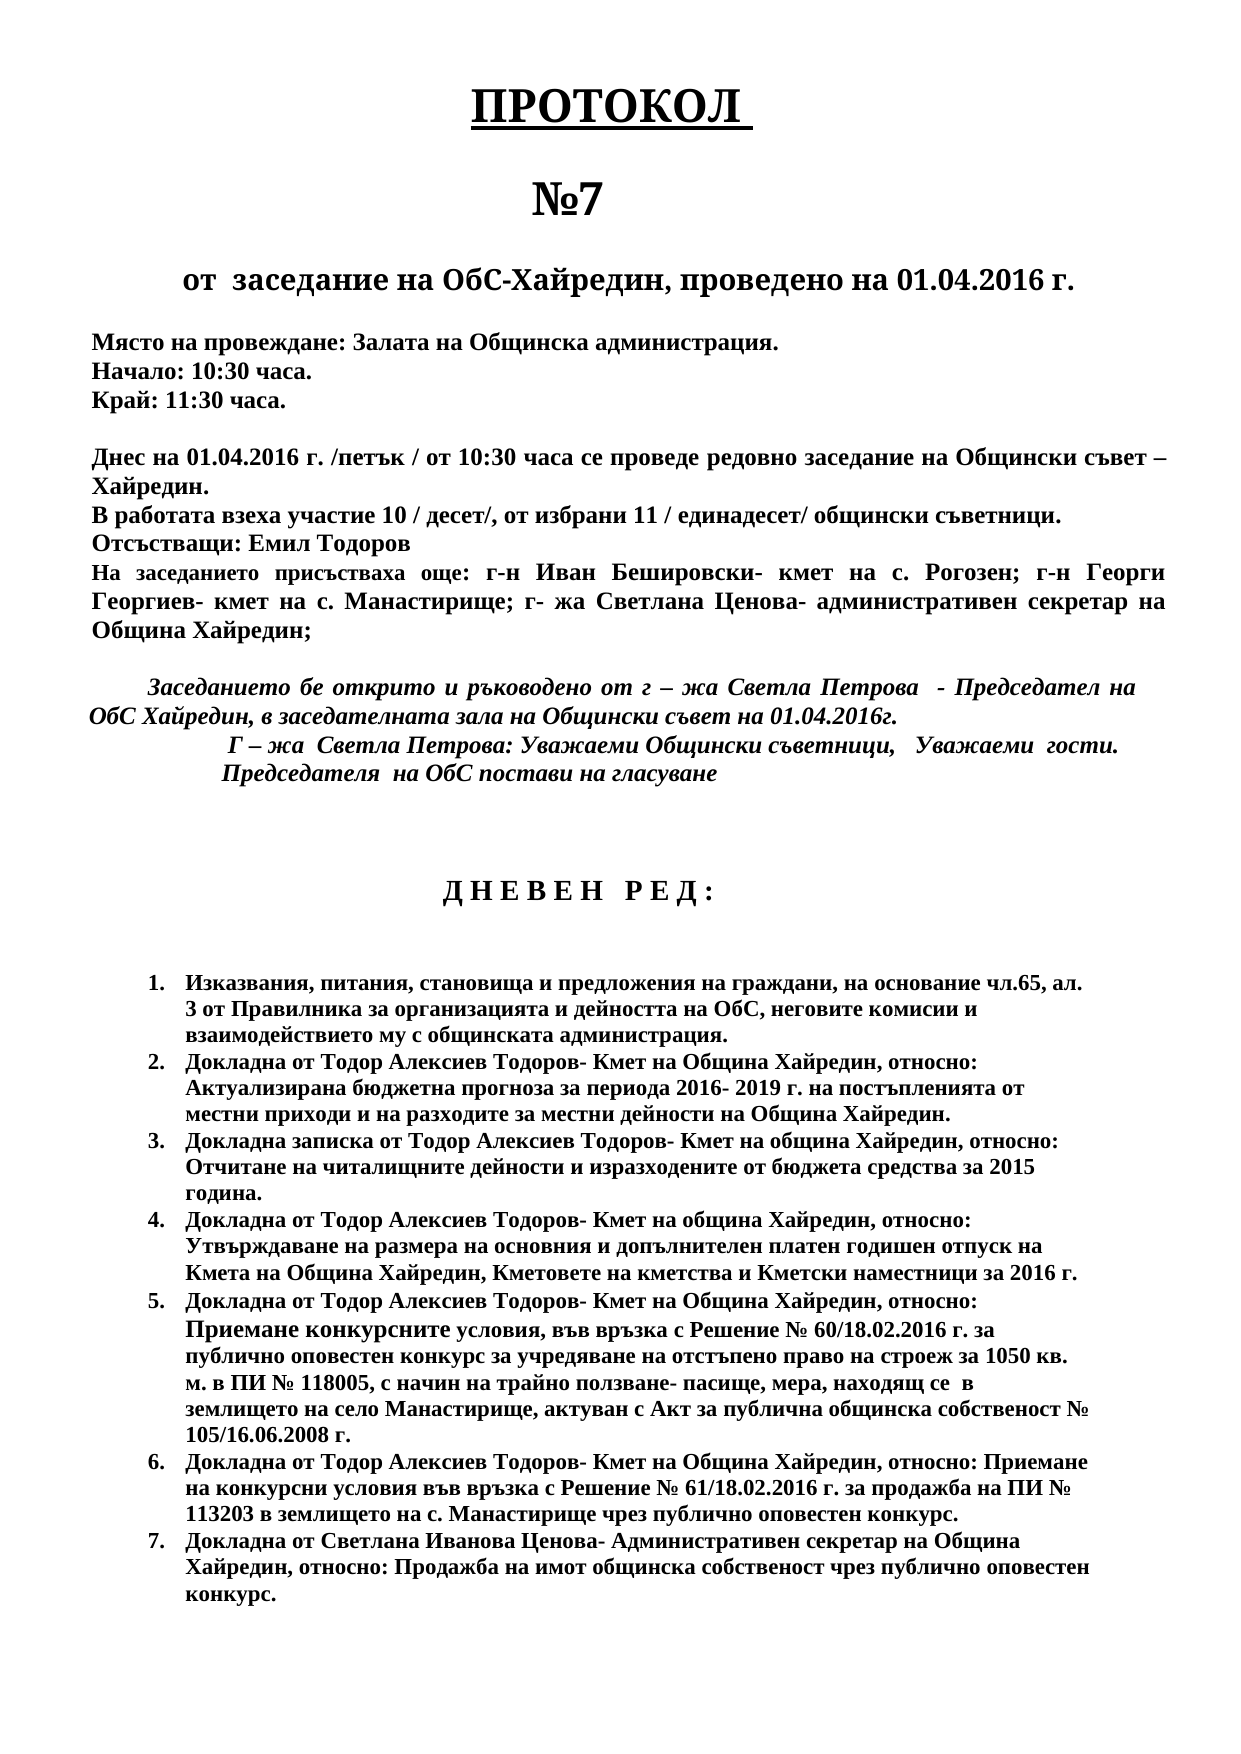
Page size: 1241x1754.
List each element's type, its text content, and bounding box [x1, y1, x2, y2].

list Докладна от Тодор Алексиев Тодоров- Кмет на Община Хайредин, относно: Актуализирана бюджетна прогноза за периода 2016- 2019 г. на постъпленията от местни приходи и на разходите за местни дейности на Община Хайредин. [148, 1048, 1093, 1127]
text от заседание на ОбС-Хайредин, проведено на 01.04.2016 г. [91, 259, 1166, 298]
text На заседанието присъстваха още: г-н Иван Бешировски- кмет на с. Рогозен; г-н Георги Георгиев- кмет на с. Манастирище; г- жа Светлана Ценова- административен секретар на Община Хайредин; [91, 557, 1166, 643]
text Заседанието бе открито и ръководено от г – жа Светла Петрова - Председател на ОбС Хайредин, в заседателната зала на Общински съвет на 01.04.2016г. [88, 672, 1137, 730]
text Отсъстващи: Емил Тодоров [91, 528, 1166, 557]
text Председателя на ОбС постави на гласуване [148, 758, 1166, 787]
list Докладна записка от Тодор Алексиев Тодоров- Кмет на община Хайредин, относно: Отчитане на читалищните дейности и изразходените от бюджета средства за 2015 година. [148, 1127, 1093, 1206]
text Д Н Е В Е Н Р Е Д : [313, 873, 1160, 906]
list Докладна от Тодор Алексиев Тодоров- Кмет на Община Хайредин, относно: Приемане конкурсните условия, във връзка с Решение № 60/18.02.2016 г. за публично оповестен конкурс за учредяване на отстъпено право на строеж за 1050 кв. м. в ПИ № 118005, с начин на трайно ползване- пасище, мера, находящ се в землището на село Манастирище, актуван с Акт за публична общинска собственост № 105/16.06.2008 г. [148, 1285, 1093, 1448]
text В работата взеха участие 10 / десет/, от избрани 11 / единадесет/ общински съветници. [91, 500, 1166, 528]
list Докладна от Светлана Иванова Ценова- Административен секретар на Община Хайредин, относно: Продажба на имот общинска собственост чрез публично оповестен конкурс. [148, 1527, 1093, 1606]
list Изказвания, питания, становища и предложения на граждани, на основание чл.65, ал. 3 от Правилника за организацията и дейността на ОбС, неговите комисии и взаимодействието му с общинската администрация. [148, 969, 1093, 1048]
list Докладна от Тодор Алексиев Тодоров- Кмет на Община Хайредин, относно: Приемане на конкурсни условия във връзка с Решение № 61/18.02.2016 г. за продажба на ПИ № 113203 в землището на с. Манастирище чрез публично оповестен конкурс. [148, 1448, 1093, 1527]
text ПРОТОКОЛ [148, 74, 1093, 136]
text №7 [148, 166, 1093, 229]
text Днес на 01.04.2016 г. /петък / от 10:30 часа се проведе редовно заседание на Общински съвет – Хайредин. [91, 442, 1166, 500]
text Място на провеждане: Залата на Общинска администрация. [91, 327, 1166, 356]
text Край: 11:30 часа. [91, 385, 1166, 413]
text Начало: 10:30 часа. [91, 356, 1166, 385]
list Докладна от Тодор Алексиев Тодоров- Кмет на община Хайредин, относно: Утвърждаване на размера на основния и допълнителен платен годишен отпуск на Кмета на Община Хайредин, Кметовете на кметства и Кметски наместници за 2016 г. [148, 1206, 1093, 1285]
text Г – жа Светла Петрова: Уважаеми Общински съветници, Уважаеми гости. [148, 730, 1166, 758]
